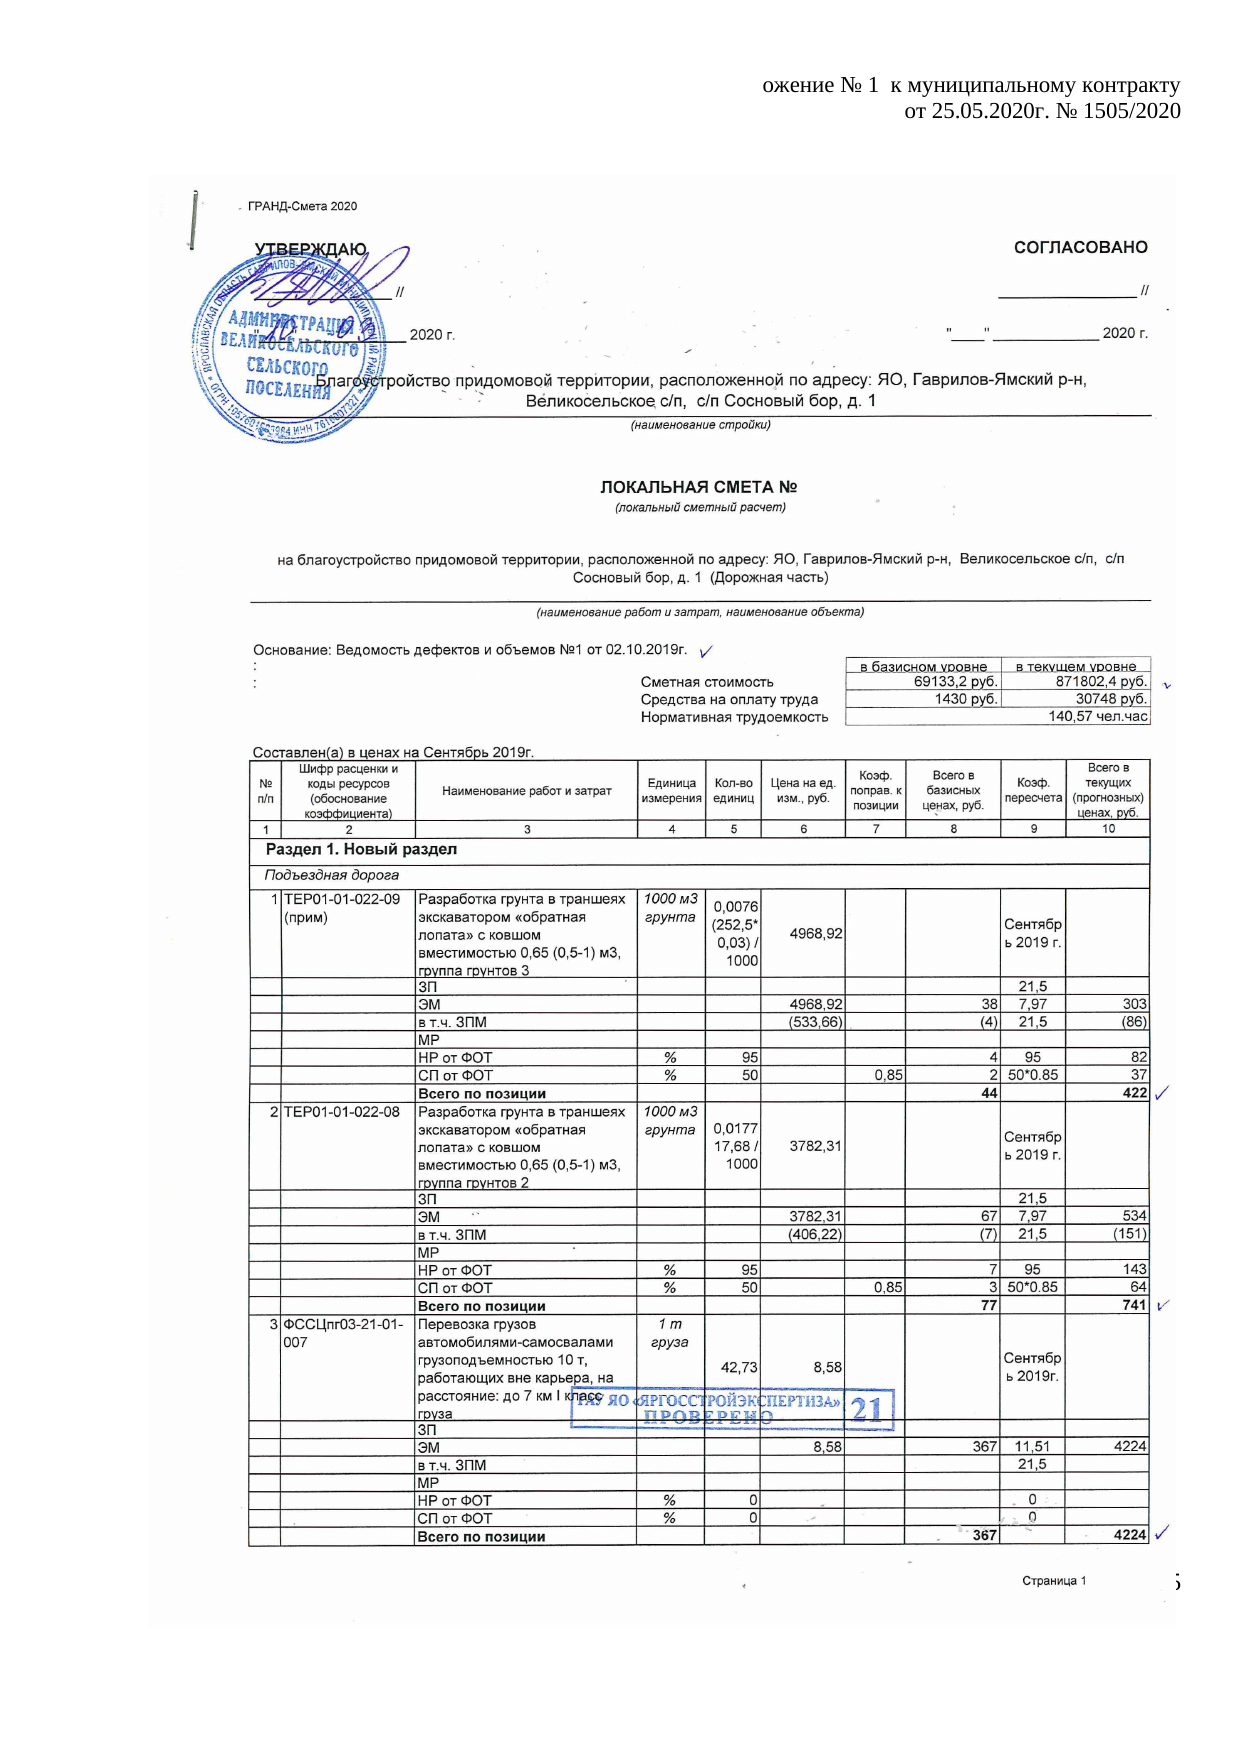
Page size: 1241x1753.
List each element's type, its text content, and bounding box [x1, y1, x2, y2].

text от 25.05.2020г. № 1505/2020 [118, 97, 1181, 123]
text ожение № 1 к муниципальному контракту [118, 71, 1181, 97]
